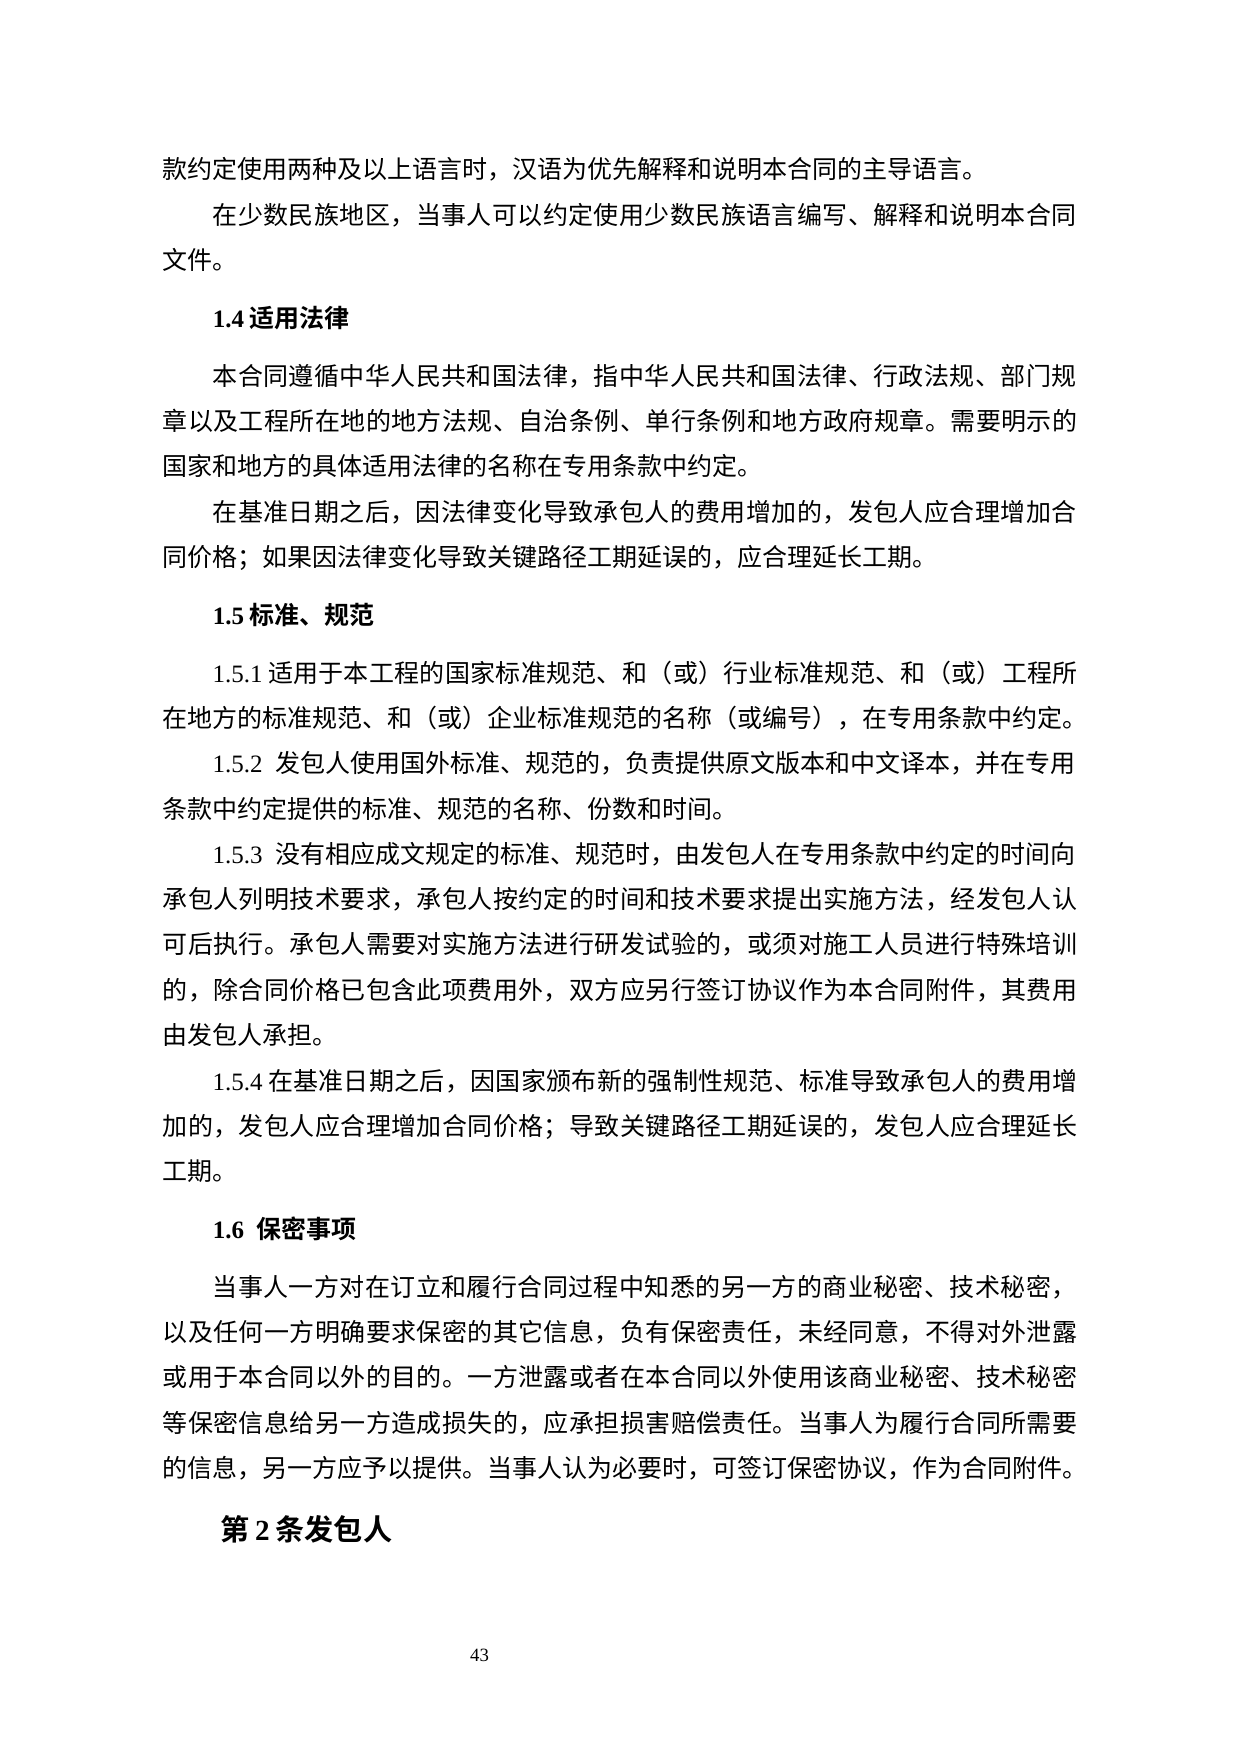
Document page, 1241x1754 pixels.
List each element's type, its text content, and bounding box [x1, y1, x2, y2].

text 本合同遵循中华人民共和国法律，指中华人民共和国法律、行政法规、部门规章以及工程所在地的地方法规、自治条例、单行条例和地方政府规章。需要明示的国家和地方的具体适用法律的名称在专用条款中约定。 [162, 356, 1078, 483]
text 1.6 保密事项 [162, 1209, 1078, 1246]
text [162, 150, 1078, 186]
text 1.5.4在基准日期之后，因国家颁布新的强制性规范、标准导致承包人的费用增加的，发包人应合理增加合同价格；导致关键路径工期延误的，发包人应合理延长工期。 [162, 1061, 1078, 1188]
text 当事人一方对在订立和履行合同过程中知悉的另一方的商业秘密、技术秘密，以及任何一方明确要求保密的其它信息，负有保密责任，未经同意，不得对外泄露或用于本合同以外的目的。一方泄露或者在本合同以外使用该商业秘密、技术秘密等保密信息给另一方造成损失的，应承担损害赔偿责任。当事人为履行合同所需要的信息，另一方应予以提供。当事人认为必要时，可签订保密协议，作为合同附件。 [162, 1267, 1078, 1485]
text 在少数民族地区，当事人可以约定使用少数民族语言编写、解释和说明本合同文件。 [162, 195, 1078, 277]
text 在基准日期之后，因法律变化导致承包人的费用增加的，发包人应合理增加合同价格；如果因法律变化导致关键路径工期延误的，应合理延长工期。 [162, 492, 1078, 574]
text 1.4适用法律 [162, 298, 1078, 335]
text 1.5.1适用于本工程的国家标准规范、和（或）行业标准规范、和（或）工程所在地方的标准规范、和（或）企业标准规范的名称（或编号），在专用条款中约定。 [162, 653, 1078, 735]
text 1.5标准、规范 [162, 595, 1078, 632]
text 第2条发包人 [162, 1506, 1078, 1548]
text 1.5.2 发包人使用国外标准、规范的，负责提供原文版本和中文译本，并在专用条款中约定提供的标准、规范的名称、份数和时间。 [162, 744, 1078, 825]
text 1.5.3 没有相应成文规定的标准、规范时，由发包人在专用条款中约定的时间向承包人列明技术要求，承包人按约定的时间和技术要求提出实施方法，经发包人认可后执行。承包人需要对实施方法进行研发试验的，或须对施工人员进行特殊培训的，除合同价格已包含此项费用外，双方应另行签订协议作为本合同附件，其费用由发包人承担。 [162, 834, 1078, 1052]
